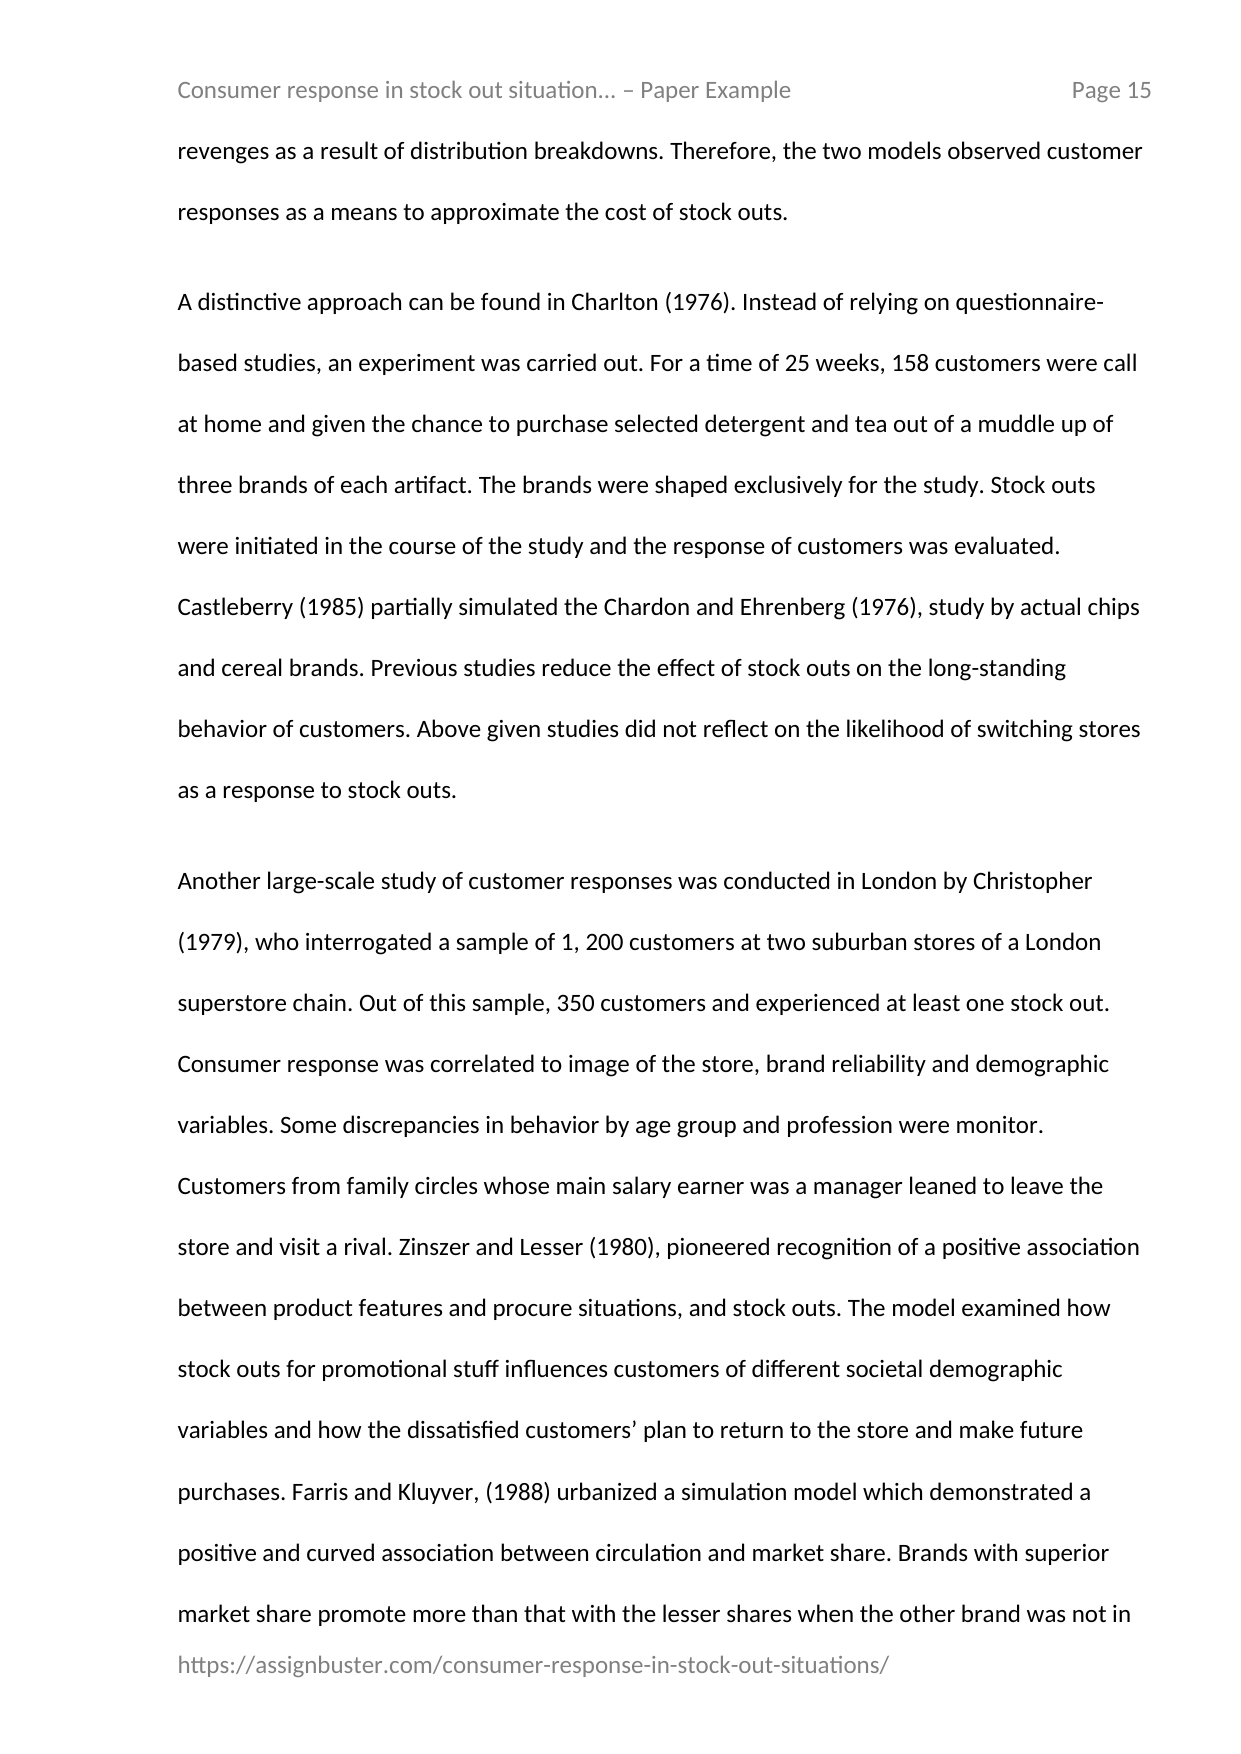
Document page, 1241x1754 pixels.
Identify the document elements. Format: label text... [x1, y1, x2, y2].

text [177, 135, 1152, 226]
text A distinctive approach can be found in Charlton (1976). Instead of relying on questionnaire-based studies, an experiment was carried out. For a time of 25 weeks, 158 customers were call at home and given the chance to purchase selected detergent and tea out of a muddle up of three brands of each artifact. The brands were shaped exclusively for the study. Stock outs were initiated in the course of the study and the response of customers was evaluated. Castleberry (1985) partially simulated the Chardon and Ehrenberg (1976), study by actual chips and cereal brands. Previous studies reduce the effect of stock outs on the long-standing behavior of customers. Above given studies did not reflect on the likelihood of switching stores as a response to stock outs. [177, 286, 1152, 805]
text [177, 865, 1152, 1628]
